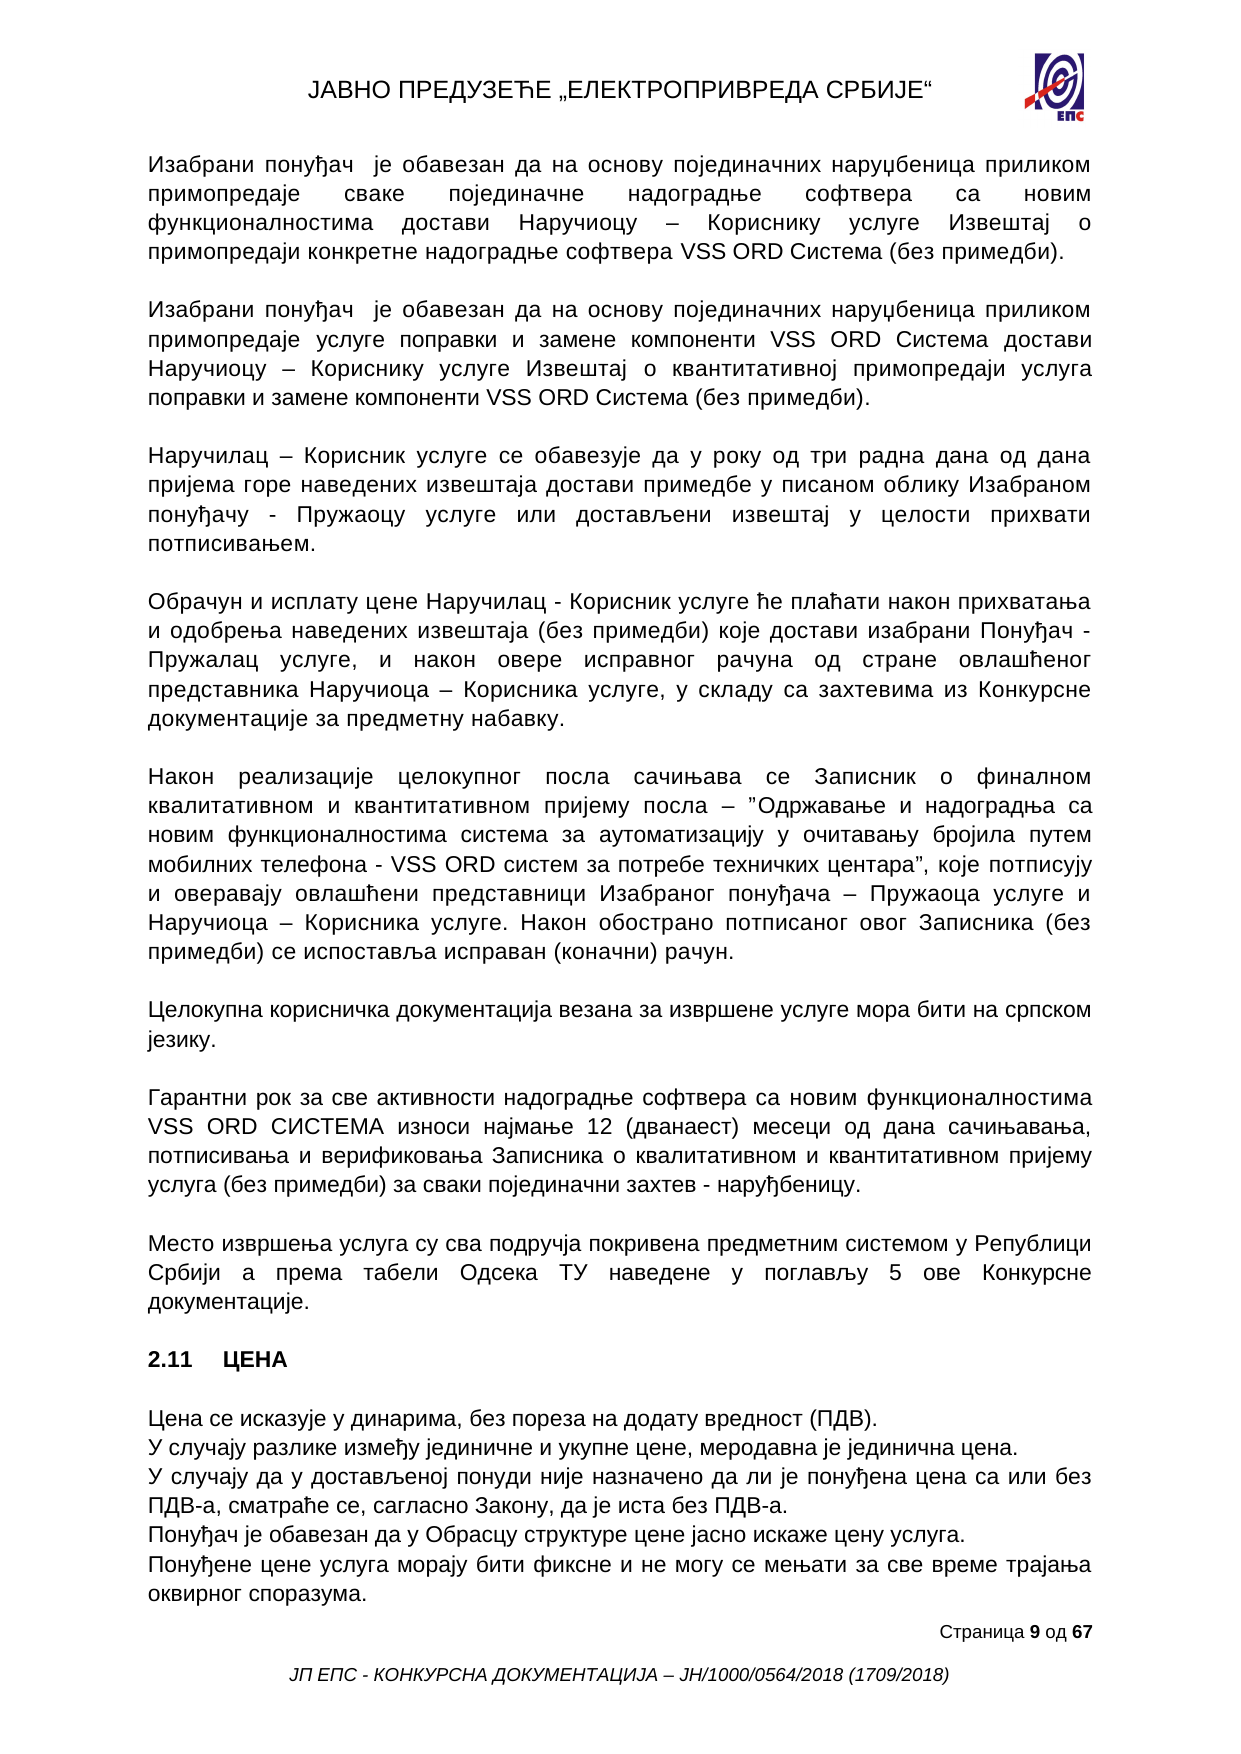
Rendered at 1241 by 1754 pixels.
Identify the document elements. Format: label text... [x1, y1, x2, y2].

text Након реализације целокупног посла сачињава се Записник о финалном квалитативном и квантитативном пријему посла – ”Одржавање и надоградња са новим функционалностима система за аутоматизацију у очитавању бројила путем мобилних телефона - VSS ORD систем за потребе техничких центара”, које потписују и оверавају овлашћени представници Изабраног понуђача – Пружаоца услуге и Наручиоца – Корисника услуге. Након обострано потписаног овог Записника (без примедби) се испоставља исправан (коначни) рачун. [148, 760, 1092, 964]
text Наручилац – Корисник услуге се обавезује да у року од три радна дана од дана пријема горе наведених извештаја достави примедбе у писаном облику Изабраном понуђачу - Пружаоцу услуге или достављени извештај у целости прихвати потписивањем. [148, 439, 1092, 556]
text Целокупна корисничка документација везана за извршене услуге мора бити на српском језику. [148, 993, 1092, 1052]
text Понуђач је обавезан да у Обрасцу структуре цене јасно искаже цену услуга. [148, 1518, 1092, 1548]
subtitle 2.11 ЦЕНА [148, 1343, 1092, 1373]
text У случају да у достављеној понуди није назначено да ли је понуђена цена са или без ПДВ-а, сматраће се, сагласно Закону, да је иста без ПДВ-а. [148, 1460, 1092, 1518]
picture [1017, 49, 1092, 128]
text Изабрани понуђач је обавезан да на основу појединачних наруџбеница приликом примопредаје сваке појединачне надоградње софтвера са новим функционалностима достави Наручиоцу – Кориснику услуге Извештај о примопредаји конкретне надоградње софтвера VSS ORD Система (без примедби). [148, 148, 1092, 264]
text Понуђене цене услуга морају бити фиксне и не могу се мењати за све време трајања оквирног споразума. [148, 1548, 1092, 1606]
text Место извршења услуга су сва подручја покривена предметним системом у Републици Србији а према табели Одсека ТУ наведене у поглављу 5 ове Конкурсне документације. [148, 1227, 1092, 1314]
text Изабрани понуђач је обавезан да на основу појединачних наруџбеница приликом примопредаје услуге поправки и замене компоненти VSS ORD Система достави Наручиоцу – Кориснику услуге Извештај о квантитативној примопредаји услуга поправки и замене компоненти VSS ORD Система (без примедби). [148, 293, 1092, 410]
text Обрачун и исплату цене Наручилац - Корисник услуге ће плаћати након прихватања и одобрења наведених извештаја (без примедби) које достави изабрани Понуђач - Пружалац услуге, и након овере исправног рачуна од стране овлашћеног представника Наручиоца – Корисника услуге, у складу са захтевима из Конкурсне документације за предметну набавку. [148, 585, 1092, 731]
text Гарантни рок за све активности надоградње софтвера са новим функционалностима VSS ORD СИСТЕМА износи најмање 12 (дванаест) месеци од дана сачињавања, потписивања и верификовања Записника о квалитативном и квантитативном пријему услуга (без примедби) за сваки појединачни захтев - наруђбеницу. [148, 1081, 1092, 1198]
text У случају разлике између јединичне и укупне цене, меродавна је јединична цена. [148, 1431, 1092, 1460]
text Цена се исказује у динарима, без пореза на додату вредност (ПДВ). [148, 1402, 1092, 1431]
